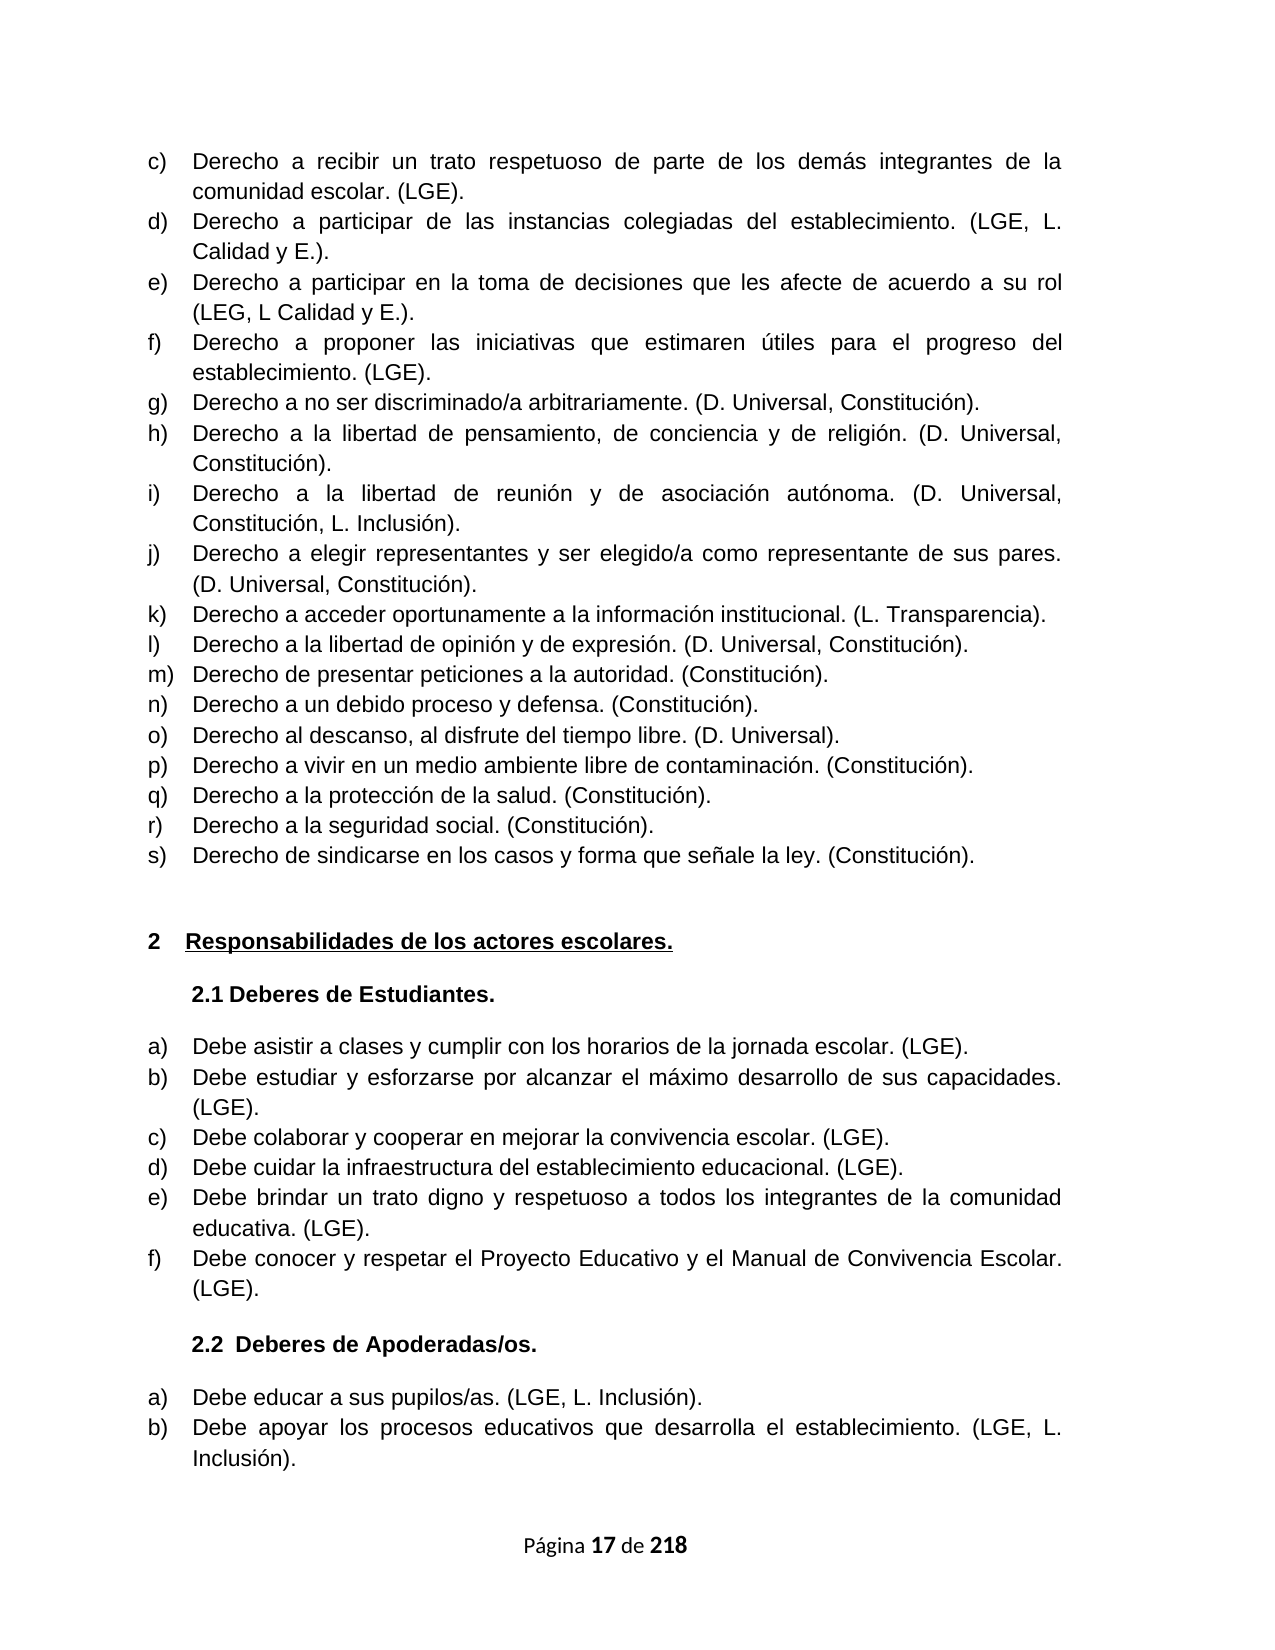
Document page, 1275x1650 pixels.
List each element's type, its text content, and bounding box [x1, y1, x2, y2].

list Deberes de Estudiantes. [191, 981, 1063, 1007]
list Derecho a participar en la toma de decisiones que les afecte de acuerdo a su rol (LEG, L Calidad y E.). [148, 268, 1063, 325]
list Derecho a recibir un trato respetuoso de parte de los demás integrantes de la comunidad escolar. (LGE). [148, 148, 1063, 204]
list Responsabilidades de los actores escolares. [148, 928, 1063, 954]
list Derecho a la libertad de reunión y de asociación autónoma. (D. Universal, Constitución, L. Inclusión). [148, 480, 1063, 536]
list Derecho a la libertad de opinión y de expresión. (D. Universal, Constitución). [148, 631, 1063, 657]
list Deberes de Apoderadas/os. [191, 1331, 1063, 1358]
list Debe cuidar la infraestructura del establecimiento educacional. (LGE). [148, 1154, 1063, 1180]
list Debe educar a sus pupilos/as. (LGE, L. Inclusión). [148, 1384, 1063, 1411]
list Derecho al descanso, al disfrute del tiempo libre. (D. Universal). [148, 722, 1063, 748]
list Debe asistir a clases y cumplir con los horarios de la jornada escolar. (LGE). [148, 1033, 1063, 1059]
list Derecho a vivir en un medio ambiente libre de contaminación. (Constitución). [148, 752, 1063, 778]
list Derecho de presentar peticiones a la autoridad. (Constitución). [148, 661, 1063, 687]
list Derecho a la libertad de pensamiento, de conciencia y de religión. (D. Universal, Constitución). [148, 419, 1063, 476]
list Debe conocer y respetar el Proyecto Educativo y el Manual de Convivencia Escolar. (LGE). [148, 1245, 1063, 1301]
list Debe brindar un trato digno y respetuoso a todos los integrantes de la comunidad educativa. (LGE). [148, 1184, 1063, 1241]
list Derecho de sindicarse en los casos y forma que señale la ley. (Constitución). [148, 842, 1063, 869]
list Derecho a participar de las instancias colegiadas del establecimiento. (LGE, L. Calidad y E.). [148, 208, 1063, 264]
list Debe apoyar los procesos educativos que desarrolla el establecimiento. (LGE, L. Inclusión). [148, 1414, 1063, 1471]
list Derecho a un debido proceso y defensa. (Constitución). [148, 691, 1063, 718]
list Debe estudiar y esforzarse por alcanzar el máximo desarrollo de sus capacidades. (LGE). [148, 1063, 1063, 1120]
list Derecho a no ser discriminado/a arbitrariamente. (D. Universal, Constitución). [148, 389, 1063, 416]
list Derecho a acceder oportunamente a la información institucional. (L. Transparencia). [148, 601, 1063, 627]
list Derecho a la seguridad social. (Constitución). [148, 812, 1063, 838]
list Derecho a la protección de la salud. (Constitución). [148, 782, 1063, 808]
list Derecho a proponer las iniciativas que estimaren útiles para el progreso del establecimiento. (LGE). [148, 329, 1063, 385]
list Debe colaborar y cooperar en mejorar la convivencia escolar. (LGE). [148, 1124, 1063, 1150]
list Derecho a elegir representantes y ser elegido/a como representante de sus pares. (D. Universal, Constitución). [148, 540, 1063, 597]
